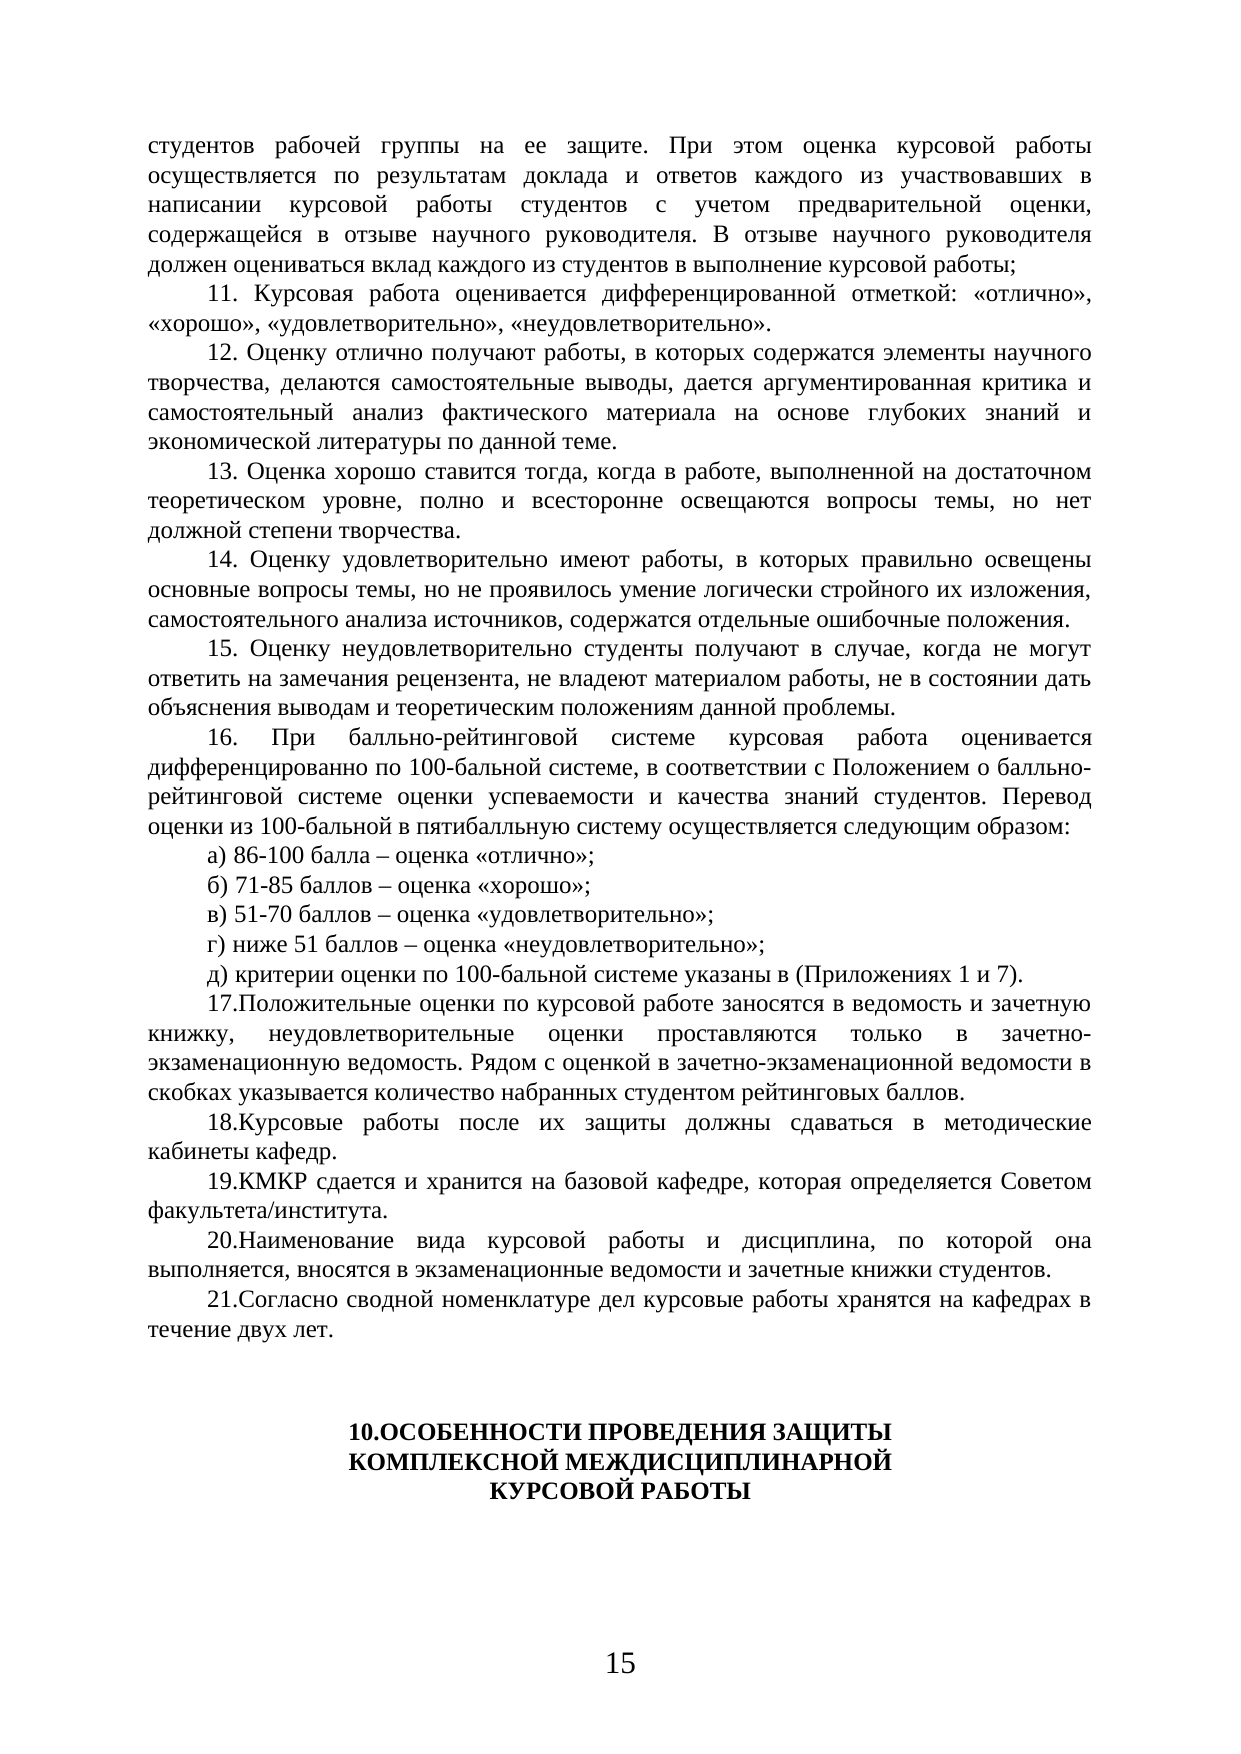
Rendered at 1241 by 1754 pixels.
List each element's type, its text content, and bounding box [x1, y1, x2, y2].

text б) 71-85 баллов – оценка «хорошо»; [148, 870, 1092, 899]
text 11. Курсовая работа оценивается дифференцированной отметкой: «отлично», «хорошо», «удовлетворительно», «неудовлетворительно». [148, 278, 1092, 337]
text в) 51-70 баллов – оценка «удовлетворительно»; [148, 899, 1092, 928]
text 21.Согласно сводной номенклатуре дел курсовые работы хранятся на кафедрах в течение двух лет. [148, 1284, 1092, 1342]
text 15. Оценку неудовлетворительно студенты получают в случае, когда не могут ответить на замечания рецензента, не владеют материалом работы, не в состоянии дать объяснения выводам и теоретическим положениям данной проблемы. [148, 633, 1092, 721]
text 16. При балльно-рейтинговой системе курсовая работа оценивается дифференцированно по 100-бальной системе, в соответствии с Положением о балльно-рейтинговой системе оценки успеваемости и качества знаний студентов. Перевод оценки из 100-бальной в пятибалльную систему осуществляется следующим образом: [148, 722, 1092, 839]
text 20.Наименование вида курсовой работы и дисциплина, по которой она выполняется, вносятся в экзаменационные ведомости и зачетные книжки студентов. [148, 1225, 1092, 1283]
subtitle КУРСОВОЙ РАБОТЫ [148, 1476, 1092, 1505]
subtitle 10.ОСОБЕННОСТИ ПРОВЕДЕНИЯ ЗАЩИТЫ [148, 1417, 1092, 1446]
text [148, 130, 1092, 277]
text 14. Оценку удовлетворительно имеют работы, в которых правильно освещены основные вопросы темы, но не проявилось умение логически стройного их изложения, самостоятельного анализа источников, содержатся отдельные ошибочные положения. [148, 544, 1092, 632]
subtitle КОМПЛЕКСНОЙ МЕЖДИСЦИПЛИНАРНОЙ [148, 1447, 1092, 1476]
text г) ниже 51 баллов – оценка «неудовлетворительно»; [148, 929, 1092, 958]
text 18.Курсовые работы после их защиты должны сдаваться в методические кабинеты кафедр. [148, 1107, 1092, 1165]
text 19.КМКР сдается и хранится на базовой кафедре, которая определяется Советом факультета/института. [148, 1166, 1092, 1224]
text 13. Оценка хорошо ставится тогда, когда в работе, выполненной на достаточном теоретическом уровне, полно и всесторонне освещаются вопросы темы, но нет должной степени творчества. [148, 456, 1092, 544]
text а) 86-100 балла – оценка «отлично»; [148, 840, 1092, 869]
text 12. Оценку отлично получают работы, в которых содержатся элементы научного творчества, делаются самостоятельные выводы, дается аргументированная критика и самостоятельный анализ фактического материала на основе глубоких знаний и экономической литературы по данной теме. [148, 337, 1092, 455]
text д) критерии оценки по 100-бальной системе указаны в (Приложениях 1 и 7). [148, 959, 1092, 987]
text 17.Положительные оценки по курсовой работе заносятся в ведомость и зачетную книжку, неудовлетворительные оценки проставляются только в зачетно-экзаменационную ведомость. Рядом с оценкой в зачетно-экзаменационной ведомости в скобках указывается количество набранных студентом рейтинговых баллов. [148, 988, 1092, 1106]
